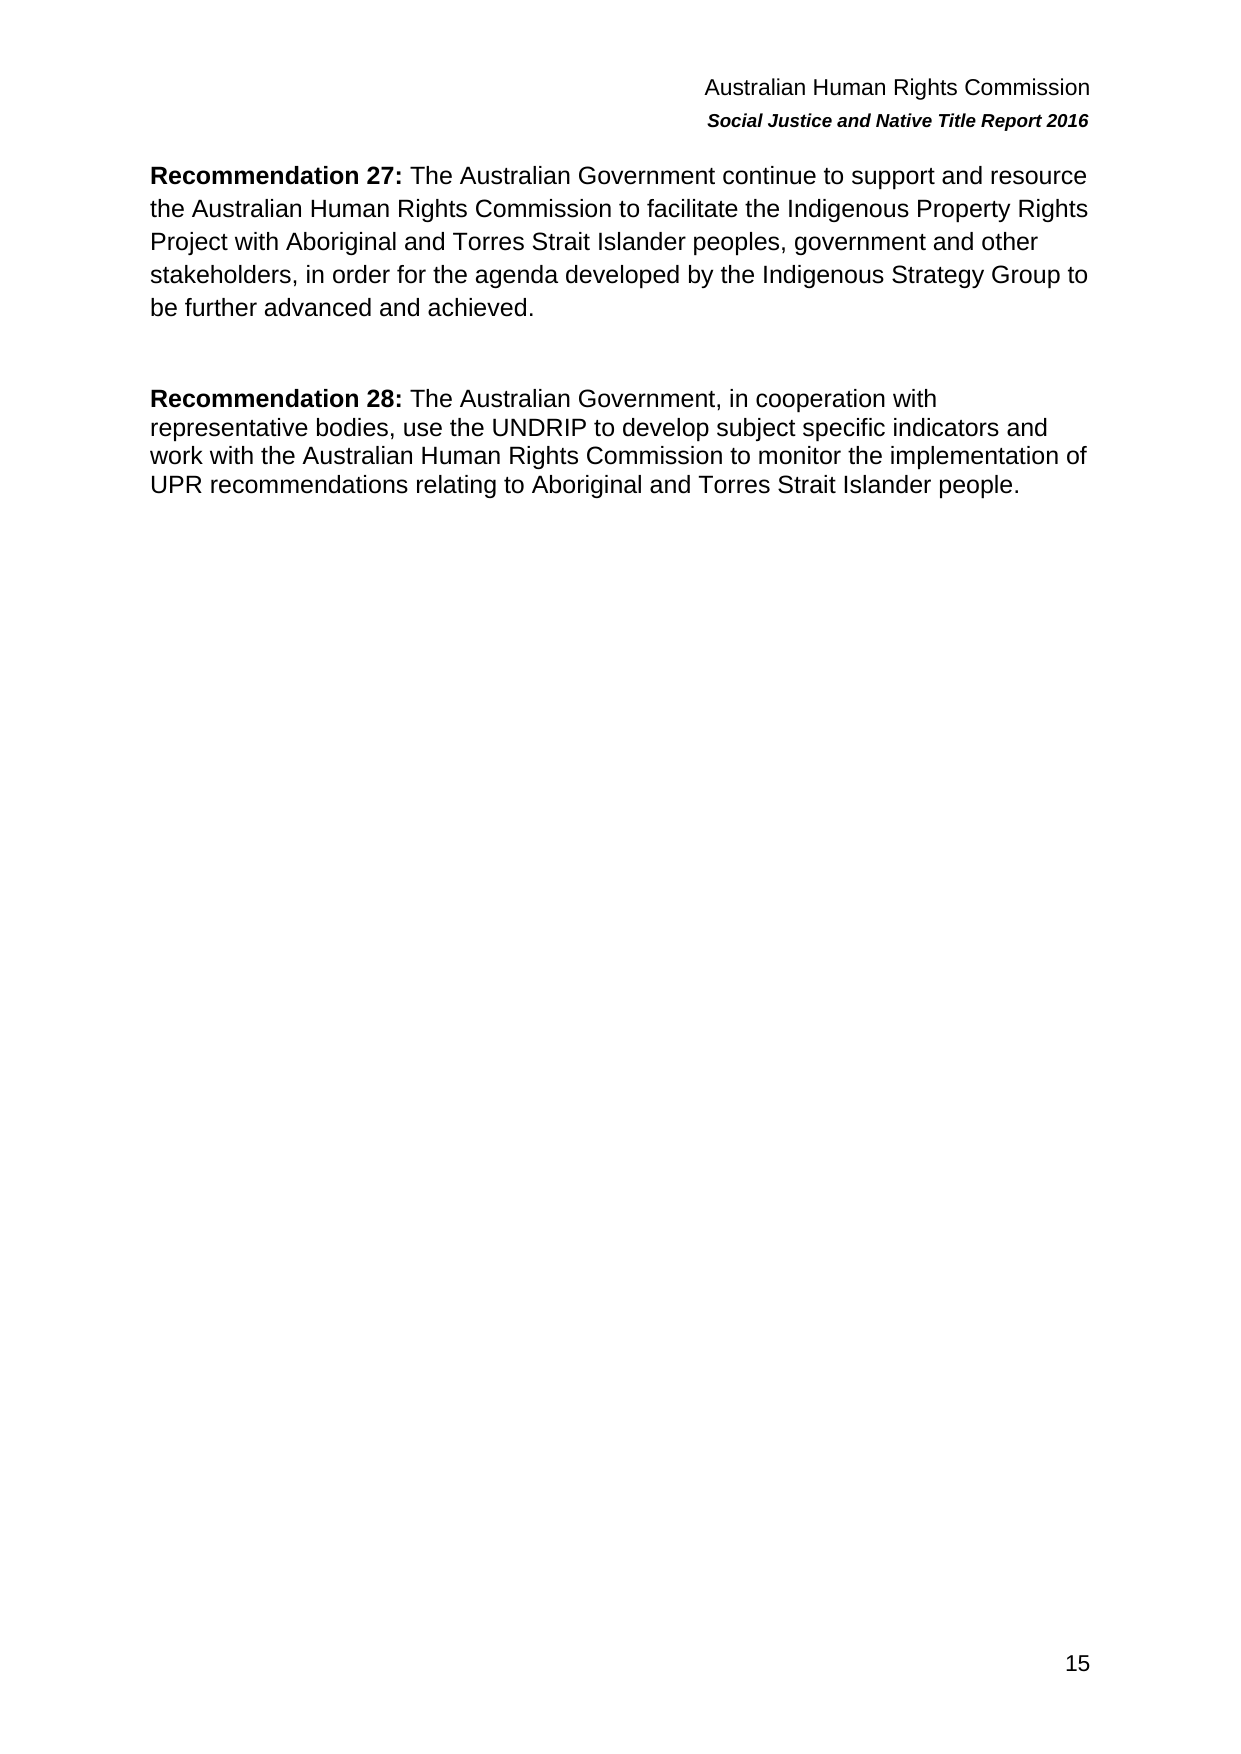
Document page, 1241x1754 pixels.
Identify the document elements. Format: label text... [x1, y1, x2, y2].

text Recommendation 28: The Australian Government, in cooperation with representative bodies, use the UNDRIP to develop subject specific indicators and work with the Australian Human Rights Commission to monitor the implementation of UPR recommendations relating to Aboriginal and Torres Strait Islander people. [150, 384, 1090, 499]
text Recommendation 27: The Australian Government continue to support and resource the Australian Human Rights Commission to facilitate the Indigenous Property Rights Project with Aboriginal and Torres Strait Islander peoples, government and other stakeholders, in order for the agenda developed by the Indigenous Strategy Group to be further advanced and achieved. [150, 161, 1090, 321]
